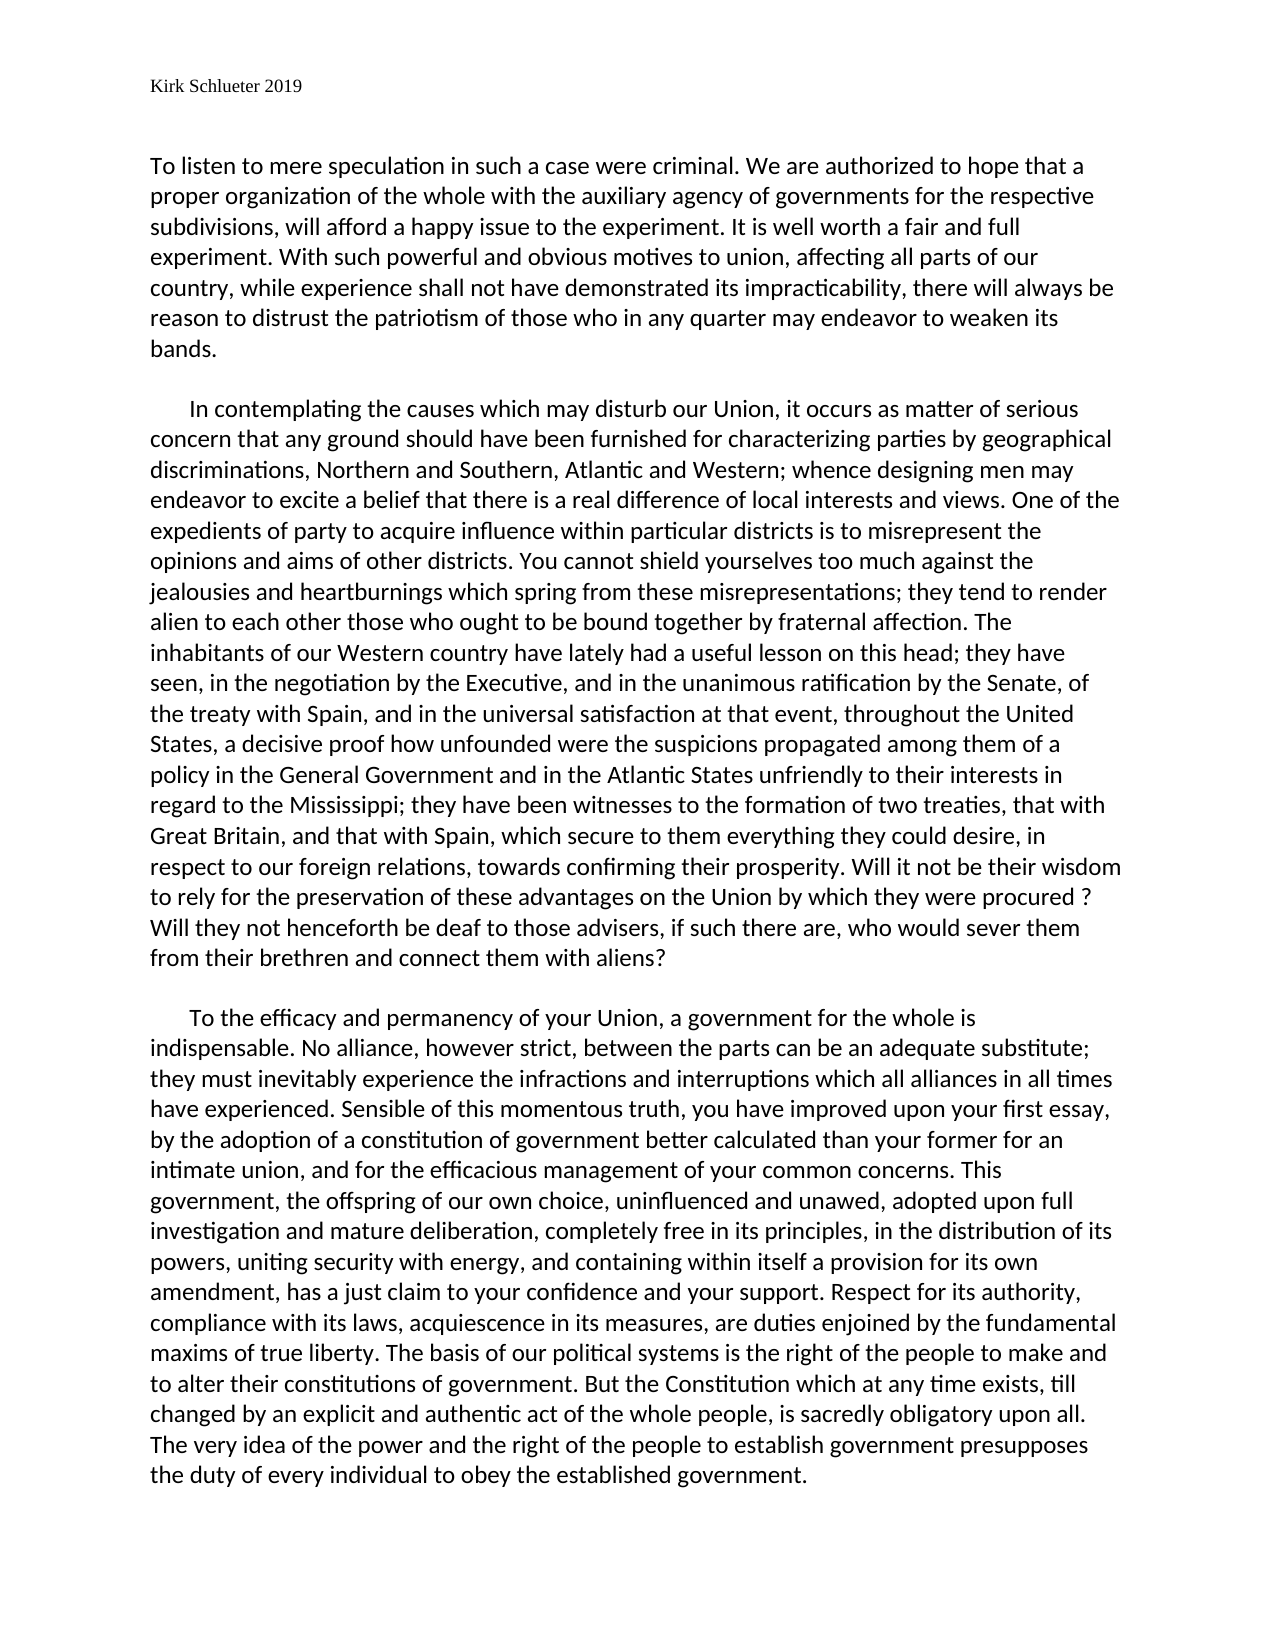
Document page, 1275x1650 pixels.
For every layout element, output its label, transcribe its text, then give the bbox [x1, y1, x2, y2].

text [150, 150, 1125, 364]
text In contemplating the causes which may disturb our Union, it occurs as matter of serious concern that any ground should have been furnished for characterizing parties by geographical discriminations, Northern and Southern, Atlantic and Western; whence designing men may endeavor to excite a belief that there is a real difference of local interests and views. One of the expedients of party to acquire influence within particular districts is to misrepresent the opinions and aims of other districts. You cannot shield yourselves too much against the jealousies and heartburnings which spring from these misrepresentations; they tend to render alien to each other those who ought to be bound together by fraternal affection. The inhabitants of our Western country have lately had a useful lesson on this head; they have seen, in the negotiation by the Executive, and in the unanimous ratification by the Senate, of the treaty with Spain, and in the universal satisfaction at that event, throughout the United States, a decisive proof how unfounded were the suspicions propagated among them of a policy in the General Government and in the Atlantic States unfriendly to their interests in regard to the Mississippi; they have been witnesses to the formation of two treaties, that with Great Britain, and that with Spain, which secure to them everything they could desire, in respect to our foreign relations, towards confirming their prosperity. Will it not be their wisdom to rely for the preservation of these advantages on the Union by which they were procured ? Will they not henceforth be deaf to those advisers, if such there are, who would sever them from their brethren and connect them with aliens? [150, 393, 1125, 973]
text To the efficacy and permanency of your Union, a government for the whole is indispensable. No alliance, however strict, between the parts can be an adequate substitute; they must inevitably experience the infractions and interruptions which all alliances in all times have experienced. Sensible of this momentous truth, you have improved upon your first essay, by the adoption of a constitution of government better calculated than your former for an intimate union, and for the efficacious management of your common concerns. This government, the offspring of our own choice, uninfluenced and unawed, adopted upon full investigation and mature deliberation, completely free in its principles, in the distribution of its powers, uniting security with energy, and containing within itself a provision for its own amendment, has a just claim to your confidence and your support. Respect for its authority, compliance with its laws, acquiescence in its measures, are duties enjoined by the fundamental maxims of true liberty. The basis of our political systems is the right of the people to make and to alter their constitutions of government. But the Constitution which at any time exists, till changed by an explicit and authentic act of the whole people, is sacredly obligatory upon all. The very idea of the power and the right of the people to establish government presupposes the duty of every individual to obey the established government. [150, 1002, 1125, 1490]
